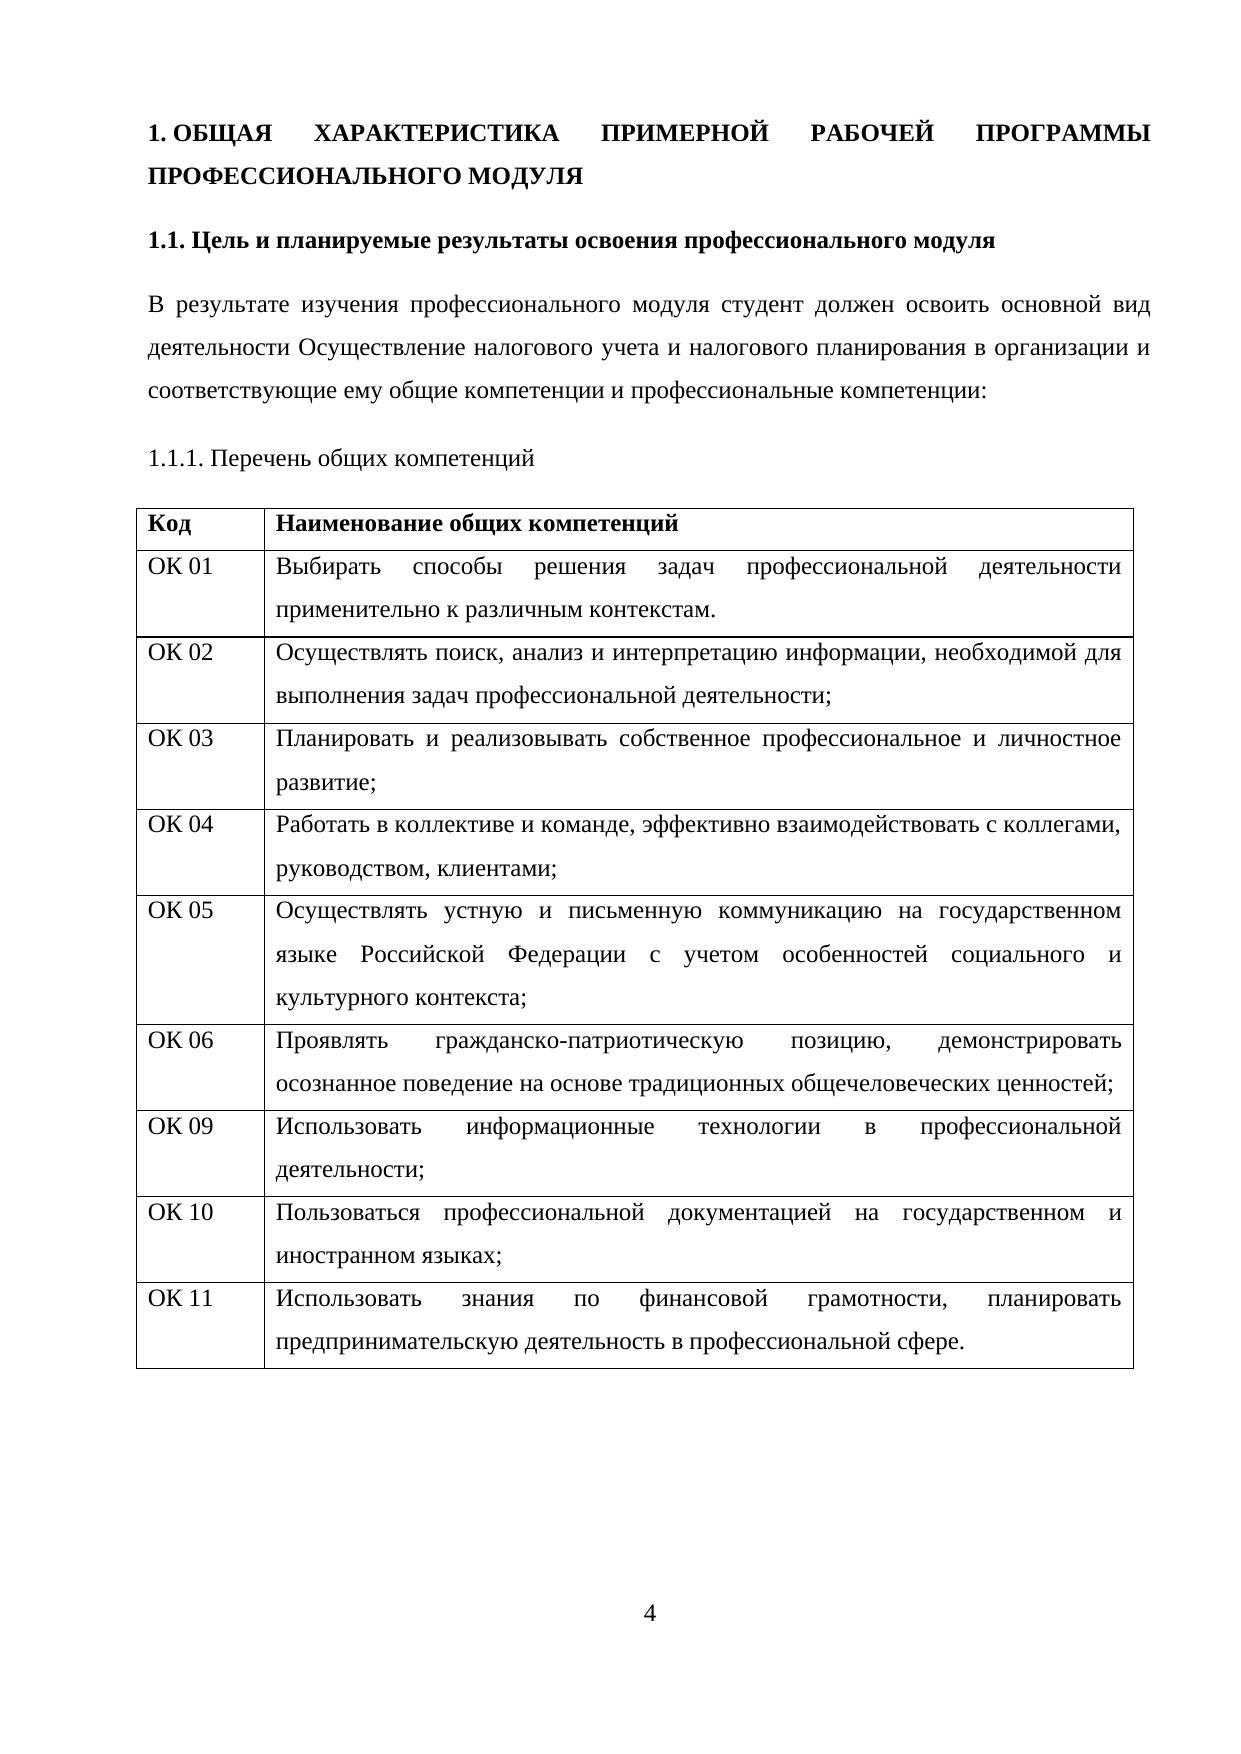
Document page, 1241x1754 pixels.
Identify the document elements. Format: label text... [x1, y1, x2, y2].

table_cell Выбирать способы решения задач профессиональной деятельности применительно к различным контекстам. [265, 551, 1133, 636]
table_cell ОК 02 [137, 638, 264, 722]
table_cell ОК 10 [137, 1197, 264, 1282]
table_cell Пользоваться профессиональной документацией на государственном и иностранном языках; [265, 1197, 1133, 1282]
table_cell ОК 01 [137, 551, 264, 636]
table_cell ОК 11 [137, 1283, 264, 1368]
table_cell Использовать знания по финансовой грамотности, планировать предпринимательскую деятельность в профессиональной сфере. [265, 1283, 1133, 1368]
table_cell Использовать информационные технологии в профессиональной деятельности; [265, 1111, 1133, 1196]
table_cell Планировать и реализовывать собственное профессиональное и личностное развитие; [265, 724, 1133, 808]
table_cell ОК 03 [137, 724, 264, 808]
text В результате изучения профессионального модуля студент должен освоить основной вид деятельности Осуществление налогового учета и налогового планирования в организации и соответствующие ему общие компетенции и профессиональные компетенции: [148, 289, 1152, 404]
text 1.1.1. Перечень общих компетенций [148, 443, 1152, 472]
table_cell ОК 06 [137, 1025, 264, 1110]
table_header Код [137, 509, 264, 550]
table_cell ОК 04 [137, 810, 264, 894]
table_cell Осуществлять поиск, анализ и интерпретацию информации, необходимой для выполнения задач профессиональной деятельности; [265, 638, 1133, 722]
text 1.1. Цель и планируемые результаты освоения профессионального модуля [148, 225, 1152, 254]
table_cell Проявлять гражданско-патриотическую позицию, демонстрировать осознанное поведение на основе традиционных общечеловеческих ценностей; [265, 1025, 1133, 1110]
table_cell Осуществлять устную и письменную коммуникацию на государственном языке Российской Федерации с учетом особенностей социального и культурного контекста; [265, 896, 1133, 1024]
table_cell Работать в коллективе и команде, эффективно взаимодействовать с коллегами, руководством, клиентами; [265, 810, 1133, 894]
table_cell ОК 05 [137, 896, 264, 1024]
table_cell ОК 09 [137, 1111, 264, 1196]
table_header Наименование общих компетенций [265, 509, 1133, 550]
text 1. ОБЩАЯ ХАРАКТЕРИСТИКА ПРИМЕРНОЙ РАБОЧЕЙ ПРОГРАММЫ ПРОФЕССИОНАЛЬНОГО МОДУЛЯ [148, 118, 1152, 190]
